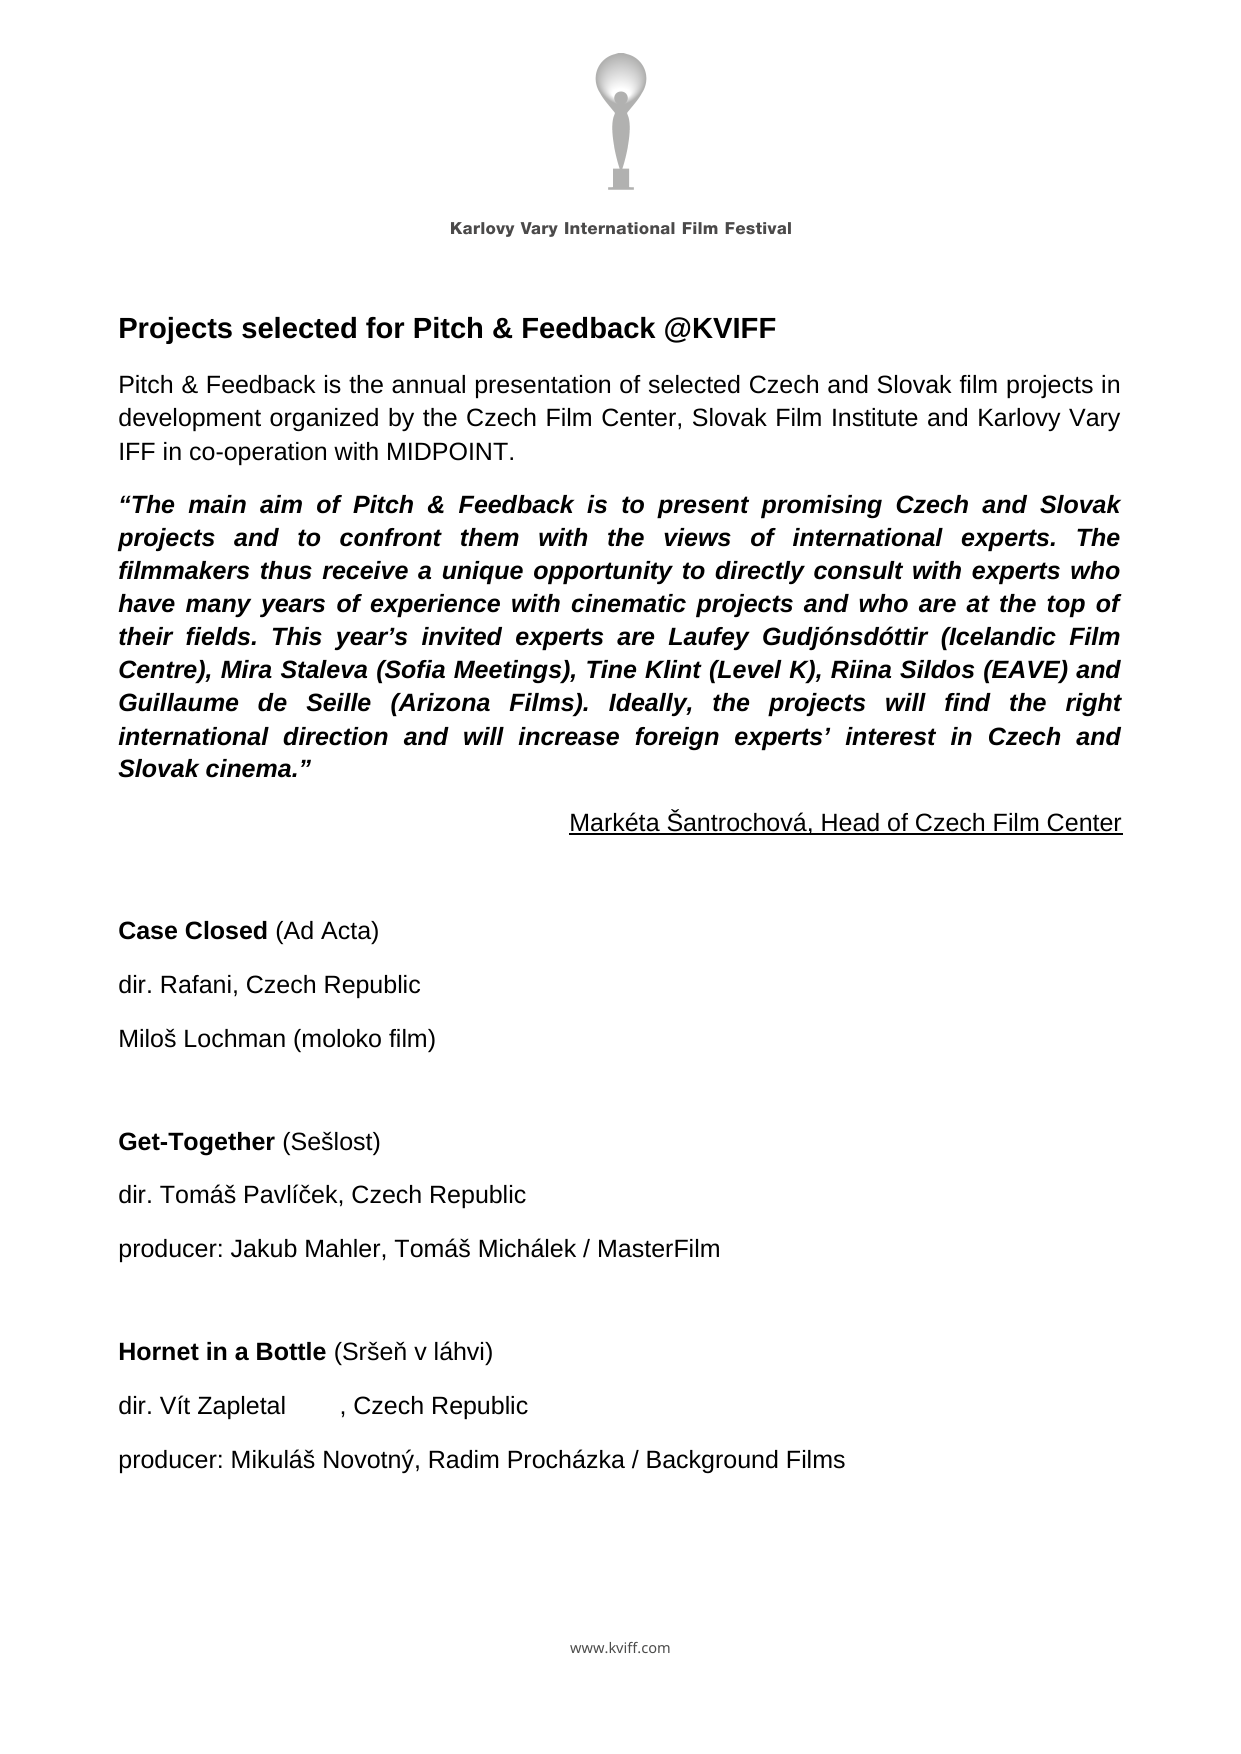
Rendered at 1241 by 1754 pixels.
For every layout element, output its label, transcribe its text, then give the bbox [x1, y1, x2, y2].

text Case Closed (Ad Acta) [118, 916, 1122, 945]
text “The main aim of Pitch & Feedback is to present promising Czech and Slovak projects and to confront them with the views of international experts. The filmmakers thus receive a unique opportunity to directly consult with experts who have many years of experience with cinematic projects and who are at the top of their fields. This year’s invited experts are Laufey Gudjónsdóttir (Icelandic Film Centre), Mira Staleva (Sofia Meetings), Tine Klint (Level K), Riina Sildos (EAVE) and Guillaume de Seille (Arizona Films). Ideally, the projects will find the right international direction and will increase foreign experts’ interest in Czech and Slovak cinema.” [118, 490, 1122, 783]
text Miloš Lochman (moloko film) [118, 1024, 1122, 1052]
text Projects selected for Pitch & Feedback @KVIFF [118, 311, 1122, 344]
picture [377, 53, 864, 240]
text Markéta Šantrochová, Head of Czech Film Center [118, 808, 1122, 837]
text dir. Vít Zapletal , Czech Republic [118, 1391, 1122, 1420]
text Pitch & Feedback is the annual presentation of selected Czech and Slovak film projects in development organized by the Czech Film Center, Slovak Film Institute and Karlovy Vary IFF in co-operation with MIDPOINT. [118, 370, 1122, 465]
text producer: Jakub Mahler, Tomáš Michálek / MasterFilm [118, 1234, 1122, 1263]
text producer: Mikuláš Novotný, Radim Procházka / Background Films [118, 1445, 1122, 1474]
text Get-Together (Sešlost) [118, 1127, 1122, 1155]
text dir. Rafani, Czech Republic [118, 970, 1122, 999]
text Hornet in a Bottle (Sršeň v láhvi) [118, 1337, 1122, 1366]
text dir. Tomáš Pavlíček, Czech Republic [118, 1181, 1122, 1209]
